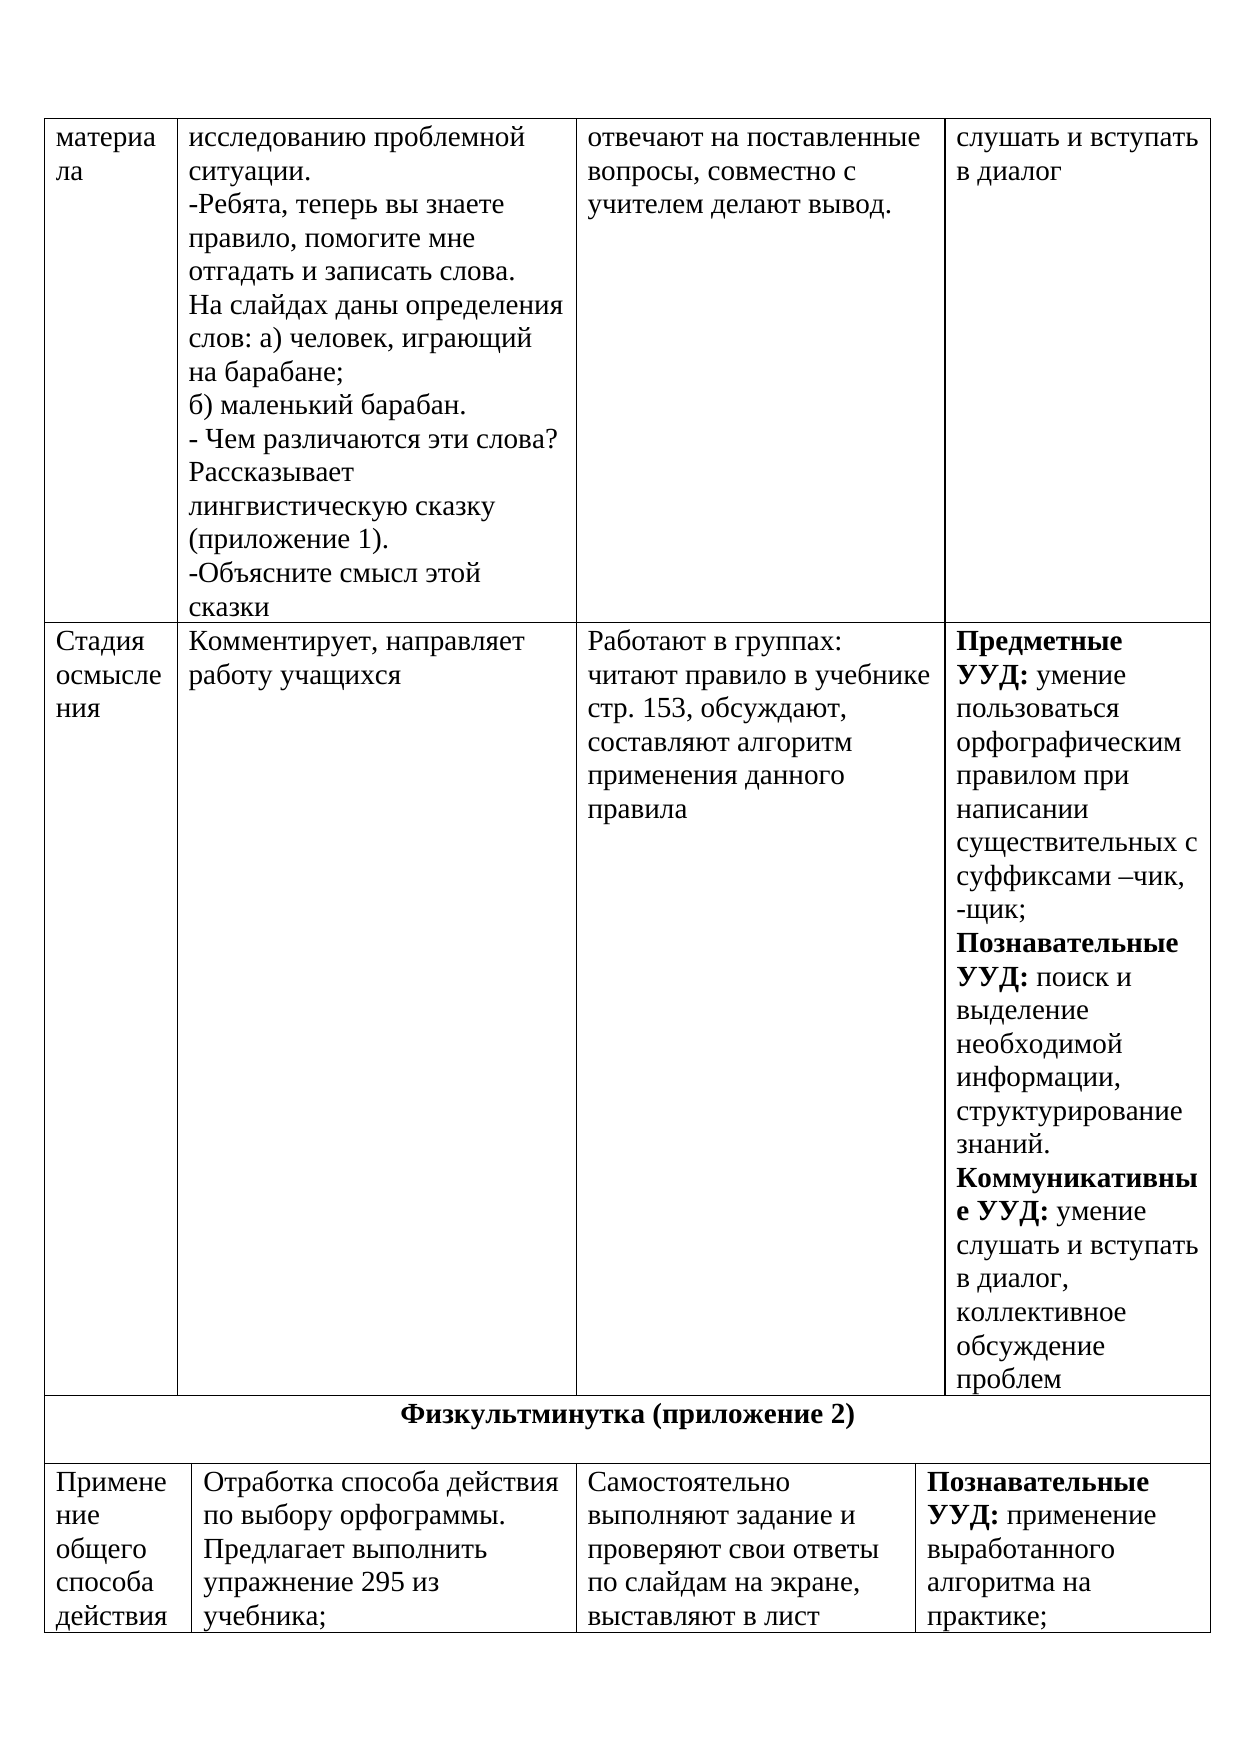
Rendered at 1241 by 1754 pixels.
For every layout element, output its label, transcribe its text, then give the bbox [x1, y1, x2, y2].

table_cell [192, 1464, 576, 1632]
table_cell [45, 1464, 191, 1632]
table_cell Стадия осмысления [45, 623, 177, 1395]
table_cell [577, 1464, 915, 1632]
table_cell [916, 1464, 1210, 1632]
table_cell Физкультминутка (приложение 2) [45, 1396, 1210, 1463]
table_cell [45, 119, 177, 622]
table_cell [178, 119, 576, 622]
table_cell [577, 119, 944, 622]
table_cell Предметные УУД: умение пользоваться орфографическим правилом при написании существительных с суффиксами –чик, -щик; Познавательные УУД: поиск и выделение необходимой информации, структурирование знаний. Коммуникативные УУД: умение слушать и вступать в диалог, коллективное обсуждение проблем [946, 623, 1210, 1395]
table_cell Комментирует, направляет работу учащихся [178, 623, 576, 1395]
table_cell Работают в группах: читают правило в учебнике стр. 153, обсуждают, составляют алгоритм применения данного правила [577, 623, 944, 1395]
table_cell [946, 119, 1210, 622]
